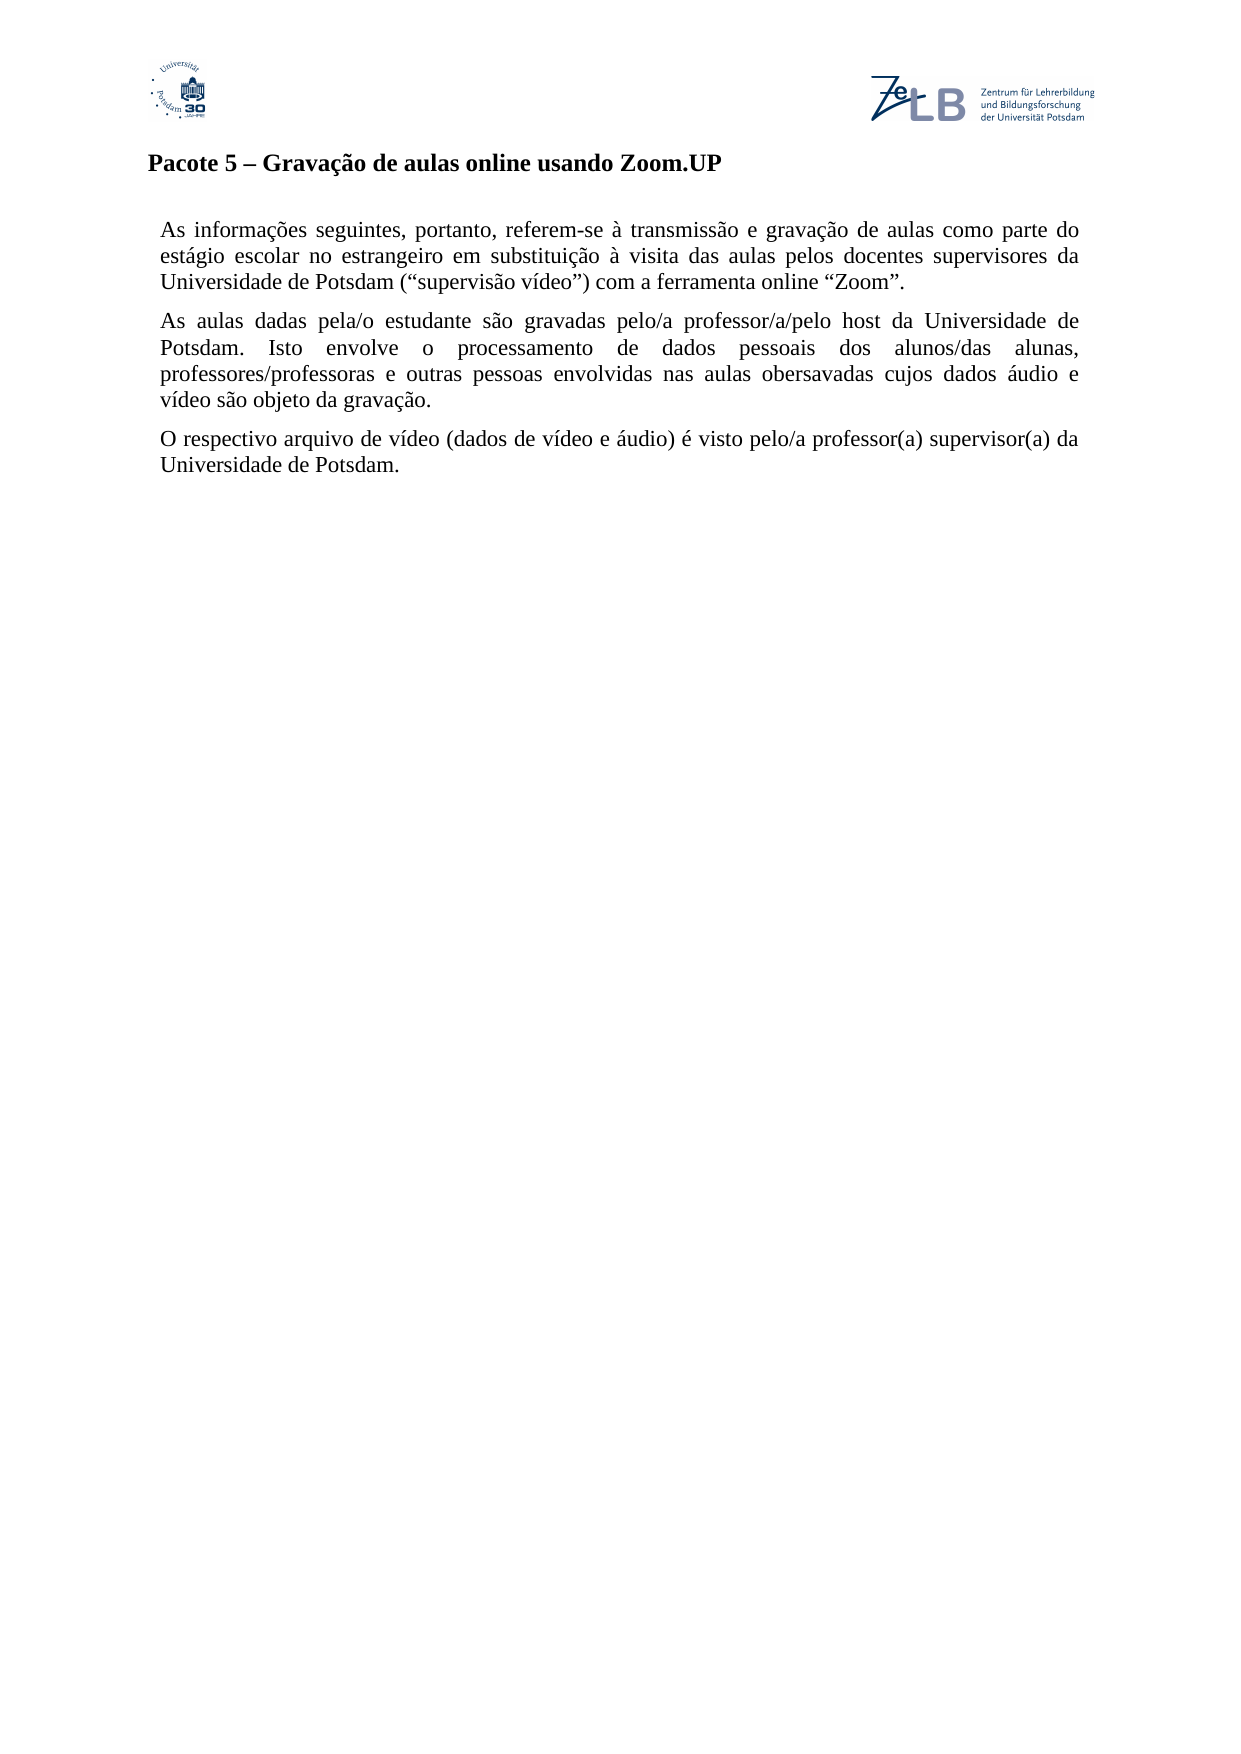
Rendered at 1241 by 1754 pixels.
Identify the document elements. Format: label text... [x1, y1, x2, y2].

text O respectivo arquivo de vídeo (dados de vídeo e áudio) é visto pelo/a professor(a) supervisor(a) da Universidade de Potsdam. [160, 425, 1080, 478]
picture [871, 76, 1095, 121]
text As informações seguintes, portanto, referem-se à transmissão e gravação de aulas como parte do estágio escolar no estrangeiro em substituição à visita das aulas pelos docentes supervisores da Universidade de Potsdam (“supervisão vídeo”) com a ferramenta online “Zoom”. [160, 216, 1081, 295]
subtitle Pacote 5 – Gravação de aulas online usando Zoom.UP [148, 148, 1093, 176]
picture [147, 59, 208, 122]
text As aulas dadas pela/o estudante são gravadas pelo/a professor/a/pelo host da Universidade de Potsdam. Isto envolve o processamento de dados pessoais dos alunos/das alunas, professores/professoras e outras pessoas envolvidas nas aulas obersavadas cujos dados áudio e vídeo são objeto da gravação. [160, 307, 1081, 413]
